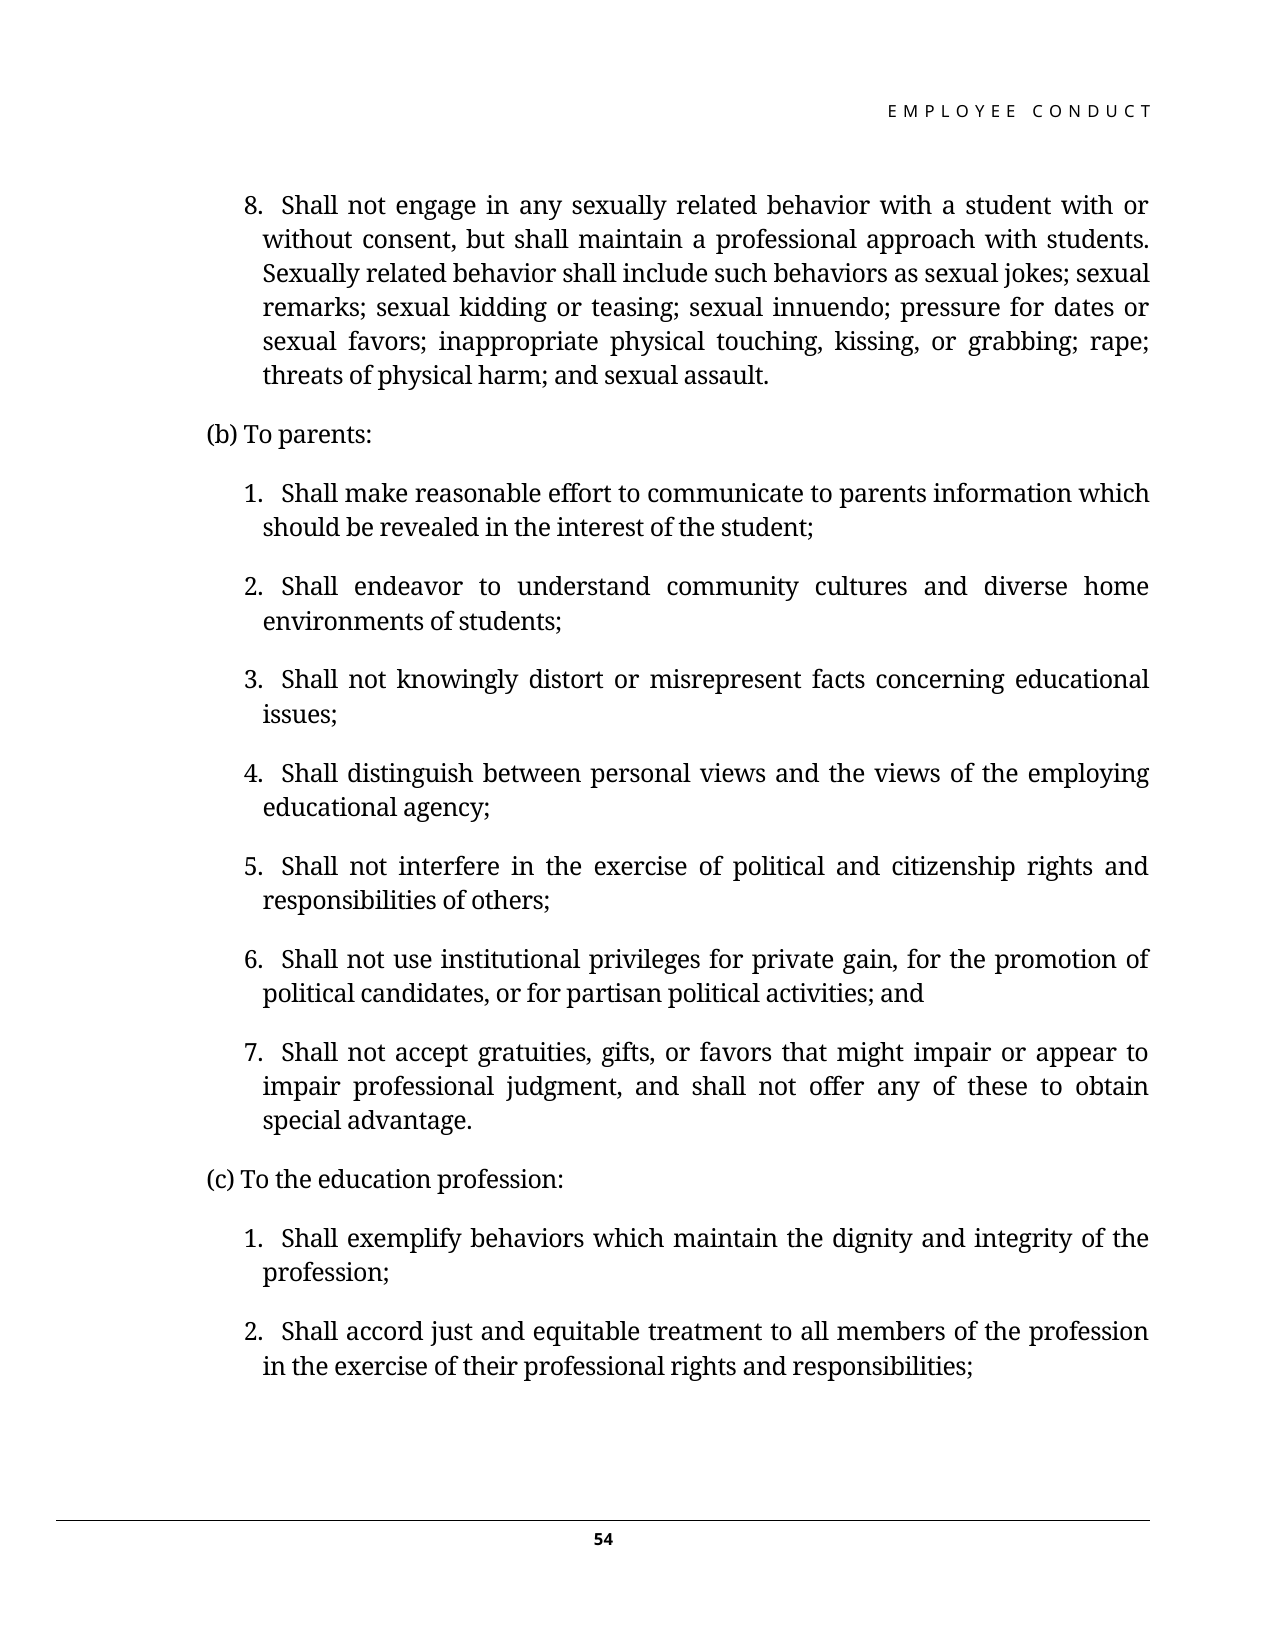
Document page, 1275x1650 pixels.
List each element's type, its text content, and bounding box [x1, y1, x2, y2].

list Shall not knowingly distort or misrepresent facts concerning educational issues; [244, 662, 1150, 730]
text (b) To parents: [206, 417, 1150, 451]
list Shall not interfere in the exercise of political and citizenship rights and responsibilities of others; [244, 848, 1150, 917]
list Shall endeavor to understand community cultures and diverse home environments of students; [244, 569, 1150, 637]
list Shall exemplify behaviors which maintain the dignity and integrity of the profession; [244, 1221, 1150, 1289]
list Shall not use institutional privileges for private gain, for the promotion of political candidates, or for partisan political activities; and [244, 942, 1150, 1010]
text (c) To the education profession: [206, 1162, 1150, 1196]
list Shall distinguish between personal views and the views of the employing educational agency; [244, 755, 1150, 823]
list Shall accord just and equitable treatment to all members of the profession in the exercise of their professional rights and responsibilities; [244, 1314, 1150, 1382]
list Shall make reasonable effort to communicate to parents information which should be revealed in the interest of the student; [244, 476, 1150, 544]
list Shall not accept gratuities, gifts, or favors that might impair or appear to impair professional judgment, and shall not offer any of these to obtain special advantage. [244, 1035, 1150, 1137]
list Shall not engage in any sexually related behavior with a student with or without consent, but shall maintain a professional approach with students. Sexually related behavior shall include such behaviors as sexual jokes; sexual remarks; sexual kidding or teasing; sexual innuendo; pressure for dates or sexual favors; inappropriate physical touching, kissing, or grabbing; rape; threats of physical harm; and sexual assault. [244, 187, 1150, 392]
